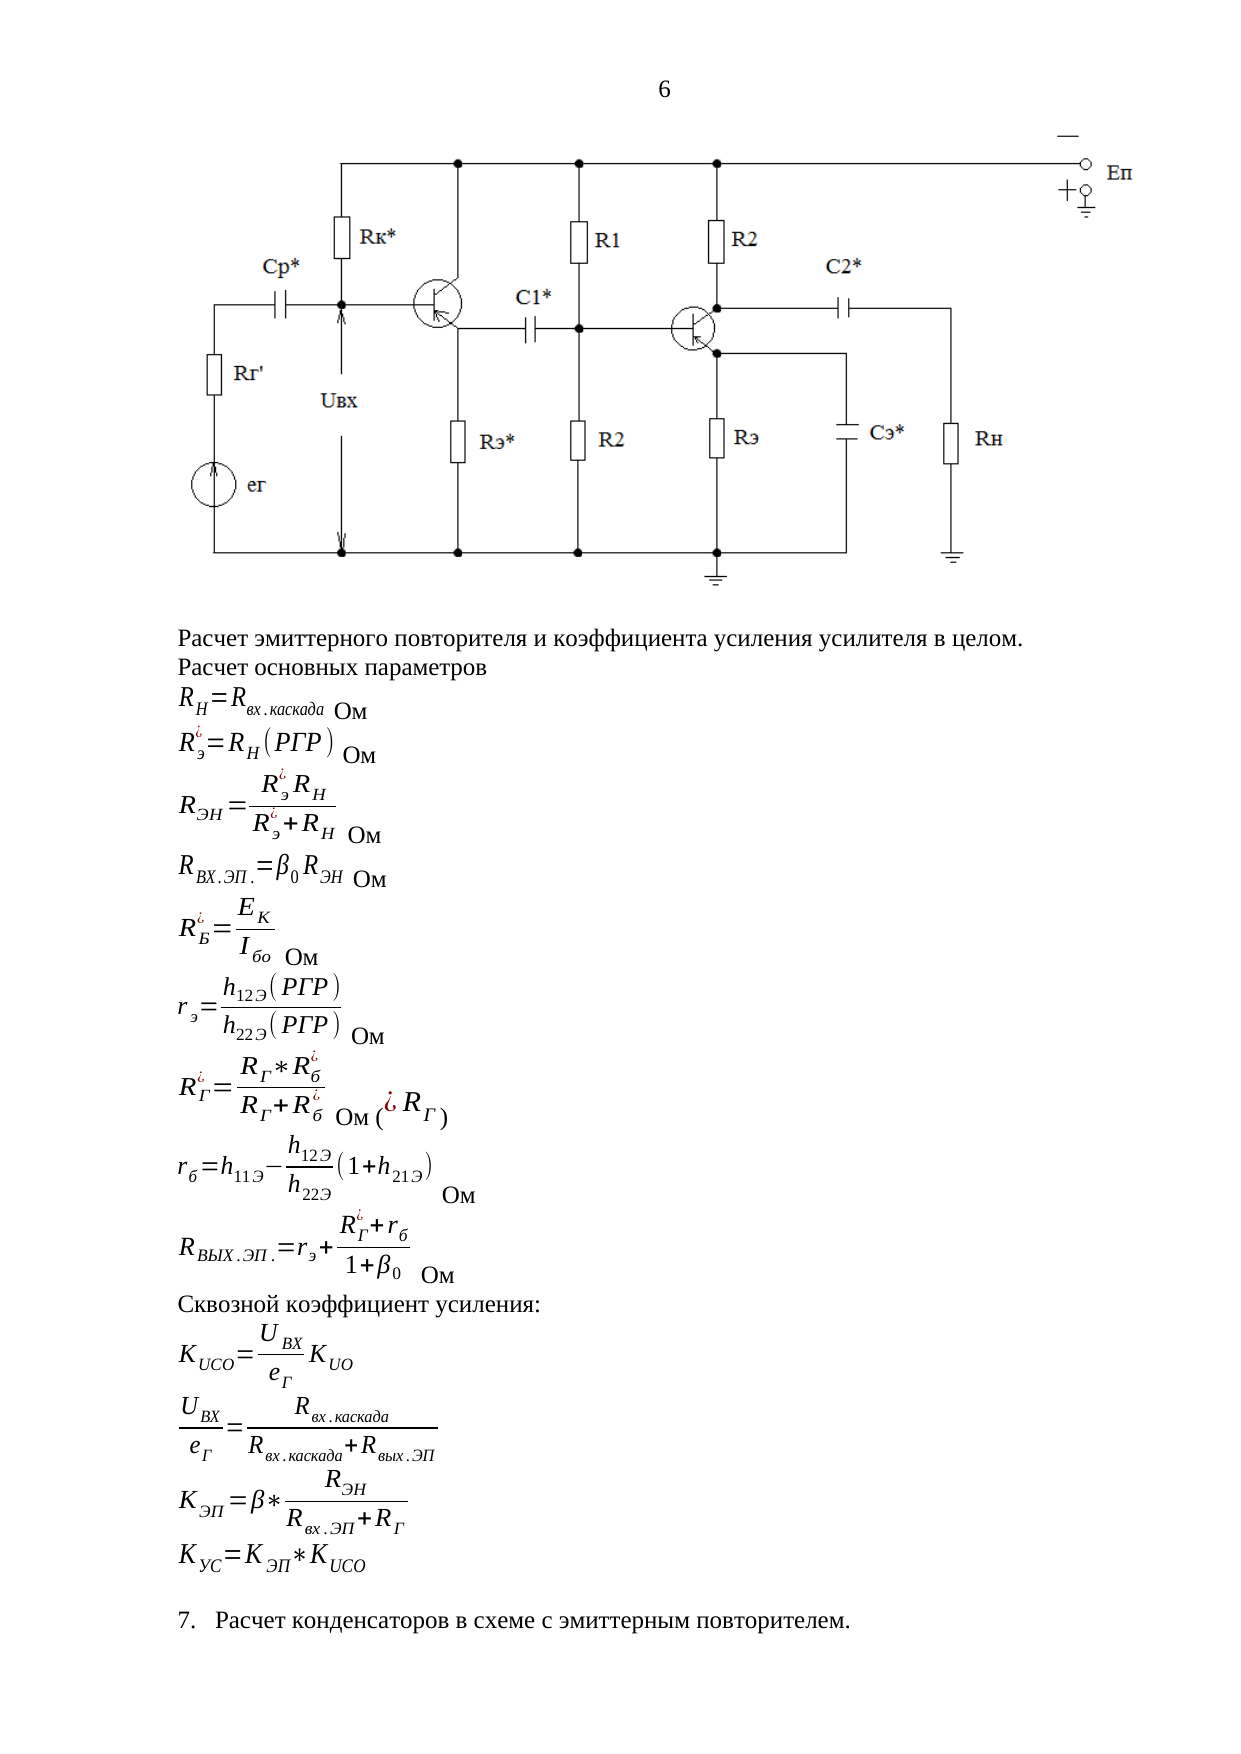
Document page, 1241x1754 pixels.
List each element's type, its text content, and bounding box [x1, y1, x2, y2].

text Расчет основных параметров [177, 652, 1152, 681]
text Сквозной коэффициент усиления: [177, 1289, 1152, 1318]
text Ом [177, 849, 1152, 893]
text Расчет эмиттерного повторителя и коэффициента усиления усилителя в целом. [177, 623, 1152, 652]
text Ом [177, 971, 1152, 1050]
text Ом [177, 893, 1152, 971]
text Ом [177, 681, 1152, 725]
picture [177, 118, 1149, 595]
text Ом [177, 725, 1152, 768]
text Ом [177, 1130, 1152, 1209]
list Расчет конденсаторов в схеме с эмиттерным повторителем. [177, 1605, 1152, 1634]
text Ом () [177, 1050, 1152, 1130]
text Ом [177, 1209, 1152, 1289]
text Ом [177, 768, 1152, 849]
